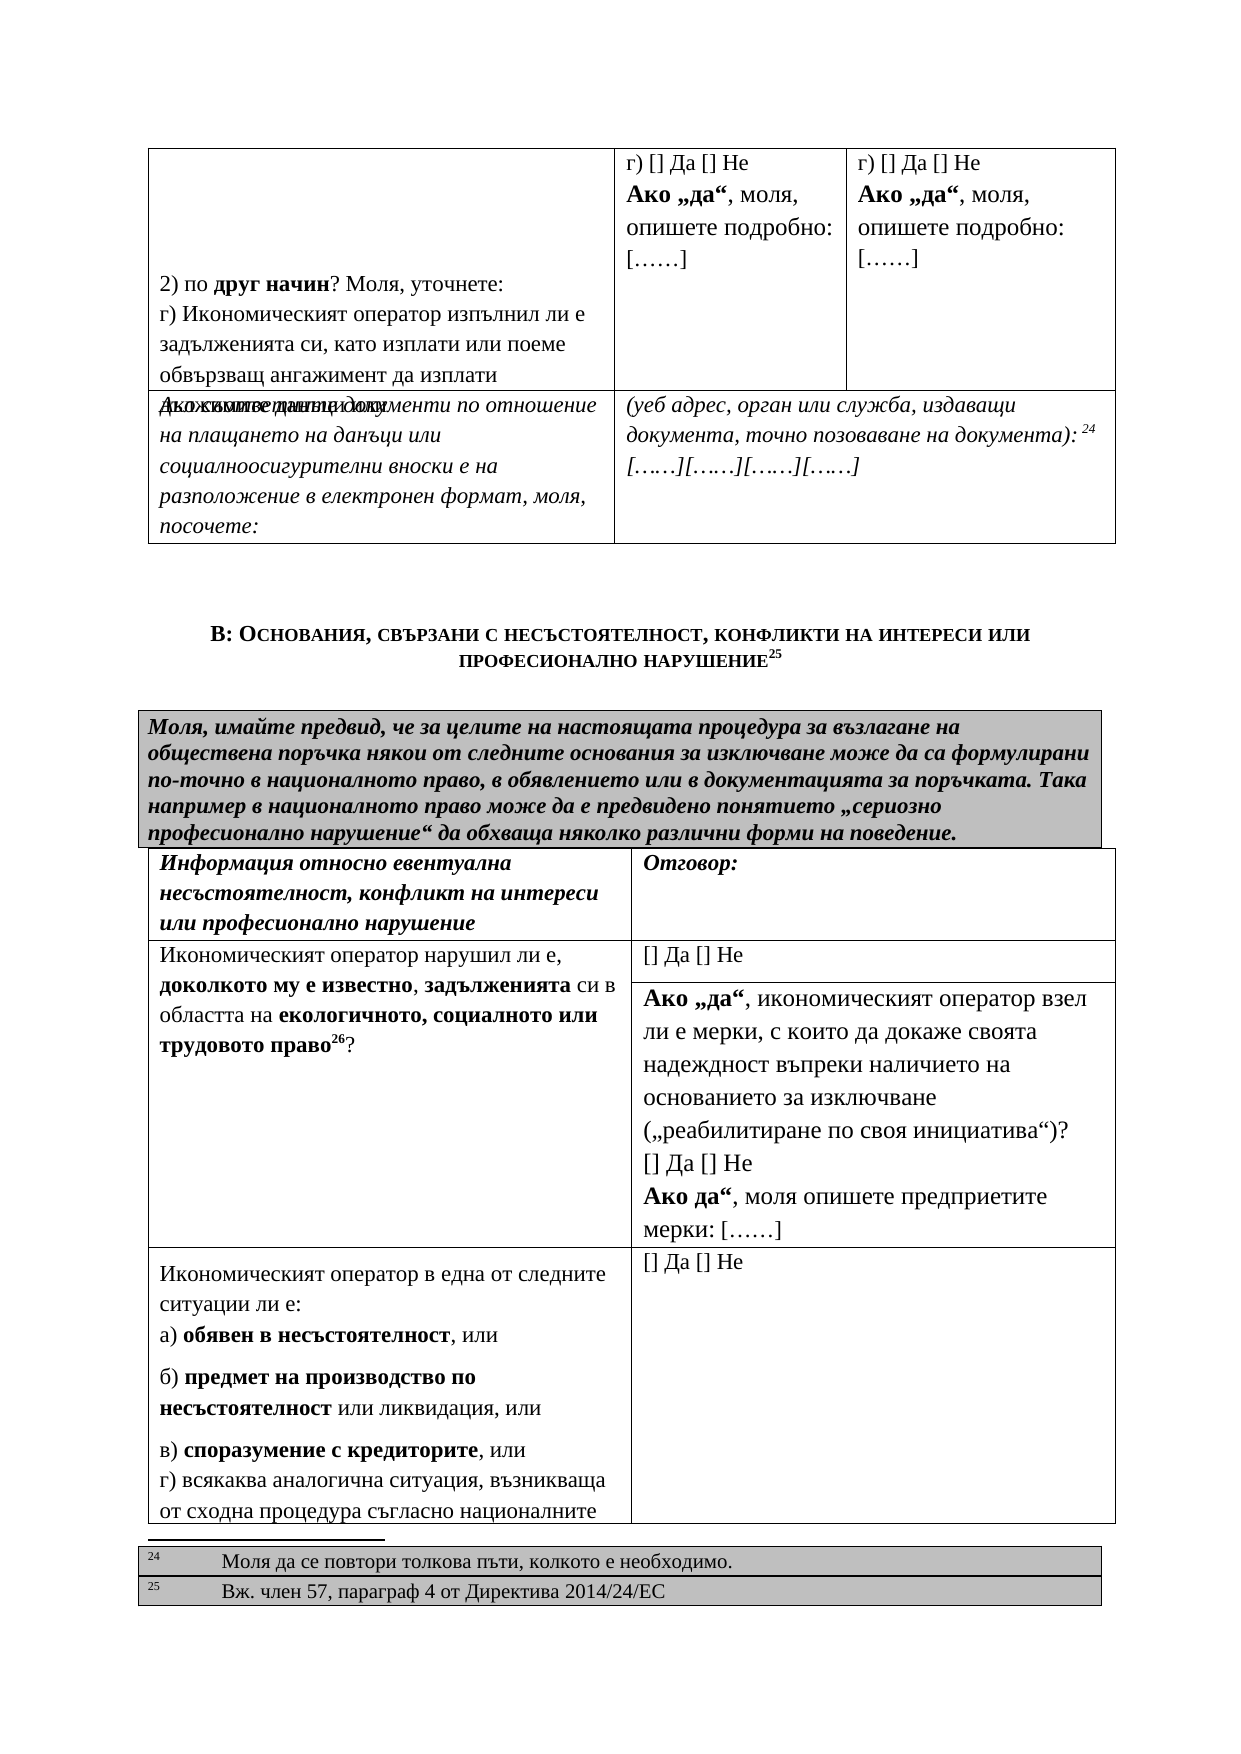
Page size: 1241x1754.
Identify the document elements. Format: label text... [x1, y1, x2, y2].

text В: Основания, свързани с несъстоятелност, конфликти на интереси или професионално нарушение [148, 620, 1093, 672]
table_cell Икономическият оператор нарушил ли е, доколкото му е известно, задълженията си в областта на екологичното, социалното или трудовото право? [149, 941, 631, 1247]
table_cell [847, 149, 1115, 390]
table_cell Ако съответните документи по отношение на плащането на данъци или социалноосигурителни вноски е на разположение в електронен формат, моля, посочете: [149, 391, 614, 542]
table_cell (уеб адрес, орган или служба, издаващи документа, точно позоваване на документа): [……][……][……][……] [615, 391, 1115, 542]
table_header Отговор: [632, 849, 1115, 940]
table_header Информация относно евентуална несъстоятелност, конфликт на интереси или професионално нарушение [149, 849, 631, 940]
table_cell [] Да [] Не [632, 941, 1115, 982]
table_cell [615, 149, 846, 390]
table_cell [149, 1248, 631, 1523]
table_cell Ако „да“, икономическият оператор взел ли е мерки, с които да докаже своята надеждност въпреки наличието на основанието за изключване („реабилитиране по своя инициатива“)? [] Да [] Не Ако да“, моля опишете предприетите мерки: [……] [632, 983, 1115, 1247]
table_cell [632, 1248, 1115, 1523]
text Моля, имайте предвид, че за целите на настоящата процедура за възлагане на обществена поръчка някои от следните основания за изключване може да са формулирани по-точно в националното право, в обявлението или в документацията за поръчката. Така например в националното право може да е предвидено понятието „сериозно професионално нарушение“ да обхваща няколко различни форми на поведение. [139, 711, 1101, 847]
